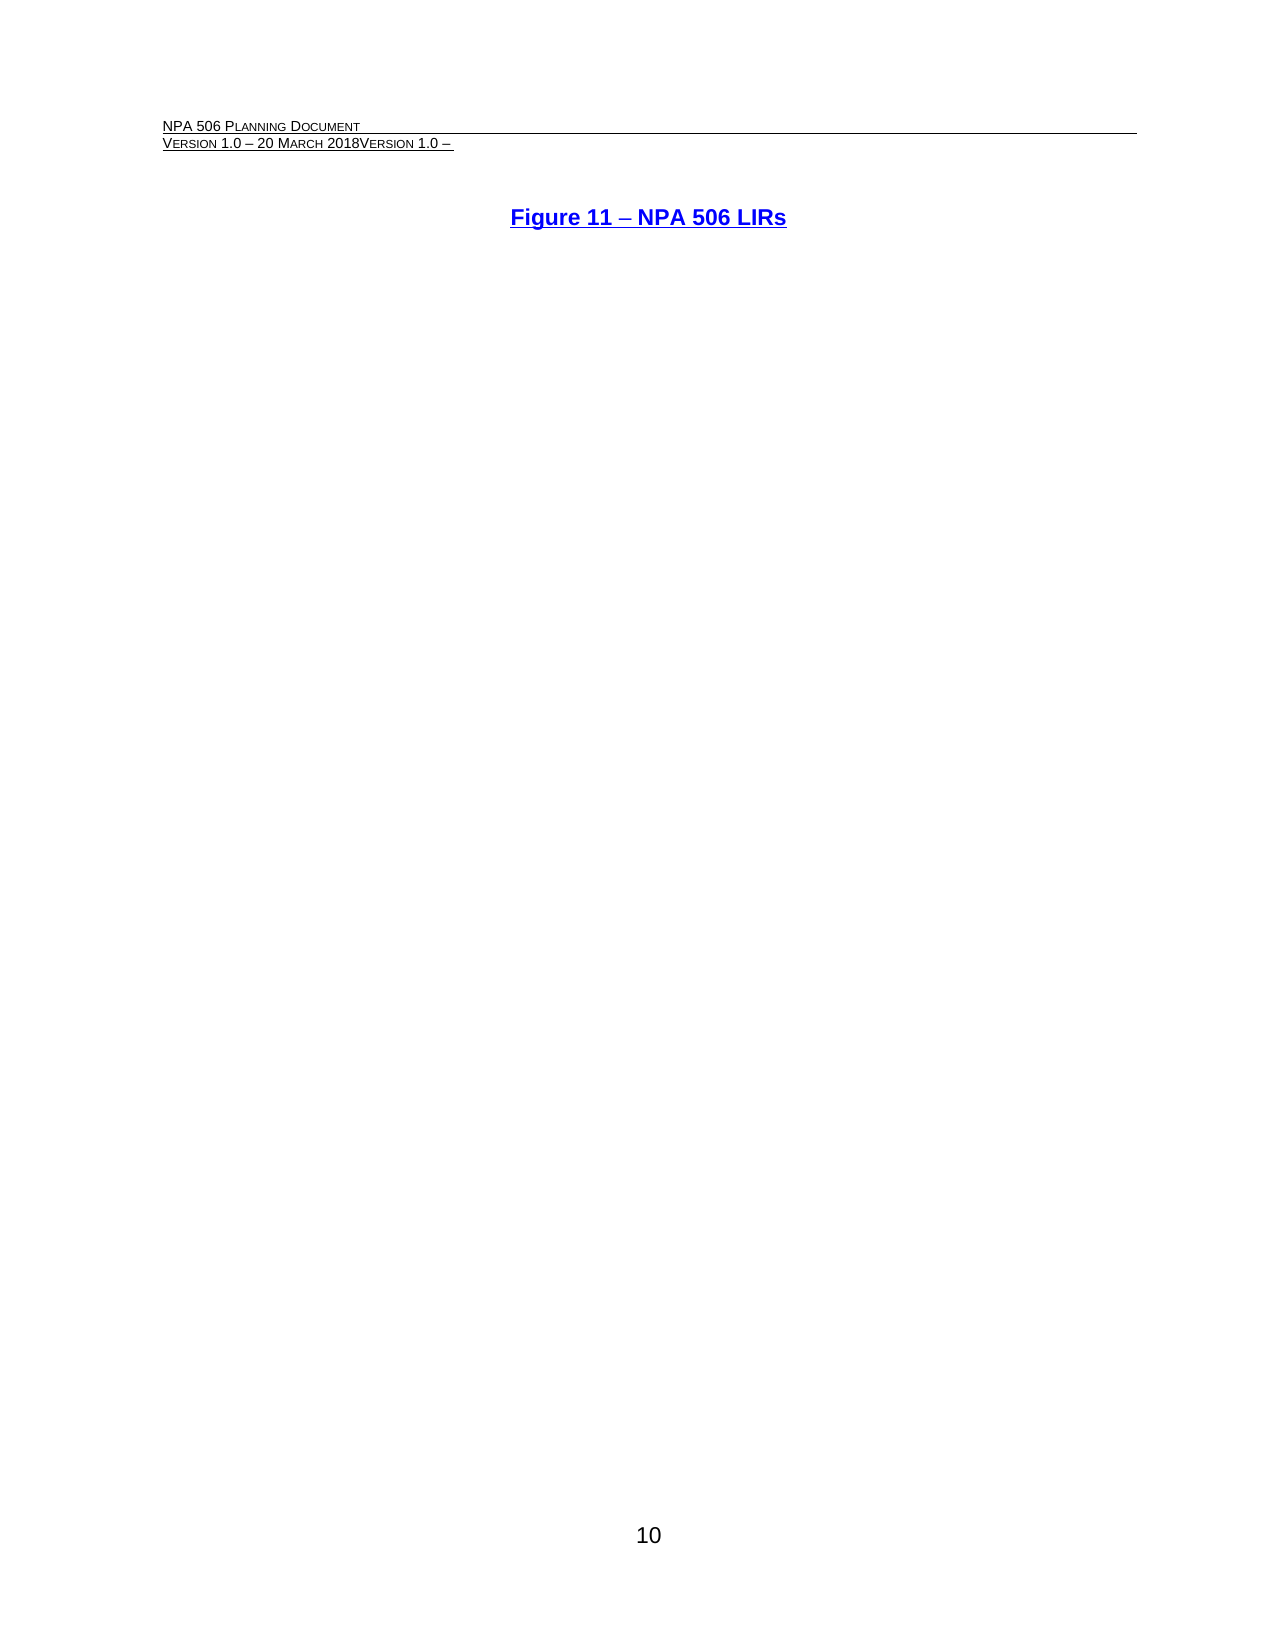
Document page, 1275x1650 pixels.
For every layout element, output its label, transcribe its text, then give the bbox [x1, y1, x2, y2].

text Figure – NPA 506 LIRs [162, 204, 1134, 231]
